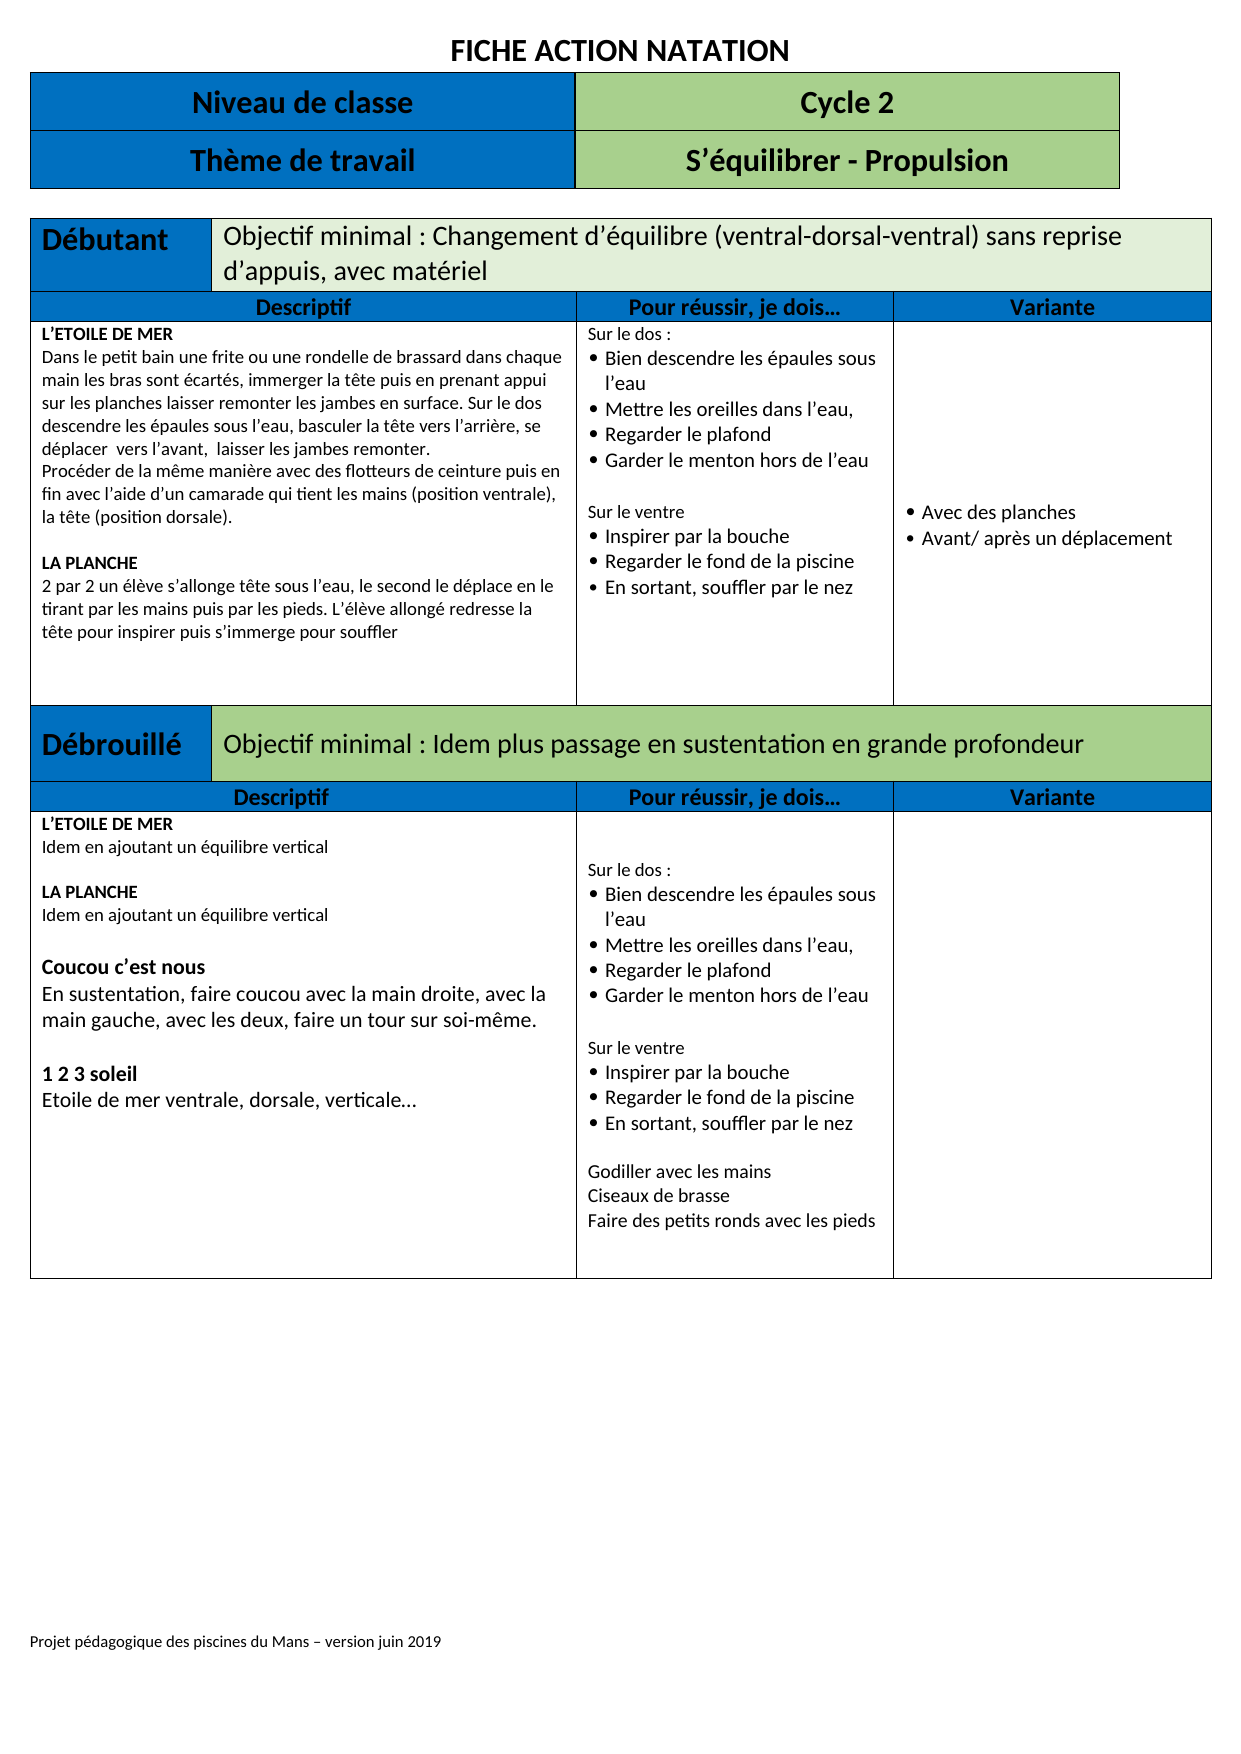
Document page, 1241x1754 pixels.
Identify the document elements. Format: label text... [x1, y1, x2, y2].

table_cell Pour réussir, je dois… [577, 292, 893, 321]
table_cell L’ETOILE DE MER Idem en ajoutant un équilibre vertical LA PLANCHE Idem en ajoutant un équilibre vertical Coucou c’est nous En sustentation, faire coucou avec la main droite, avec la main gauche, avec les deux, faire un tour sur soi-même. 1 2 3 soleil Etoile de mer ventrale, dorsale, verticale… [31, 812, 576, 1278]
table_header Débutant [31, 219, 211, 291]
table_cell L’ETOILE DE MER Dans le petit bain une frite ou une rondelle de brassard dans chaque main les bras sont écartés, immerger la tête puis en prenant appui sur les planches laisser remonter les jambes en surface. Sur le dos descendre les épaules sous l’eau, basculer la tête vers l’arrière, se déplacer vers l’avant, laisser les jambes remonter. Procéder de la même manière avec des flotteurs de ceinture puis en fin avec l’aide d’un camarade qui tient les mains (position ventrale), la tête (position dorsale). LA PLANCHE 2 par 2 un élève s’allonge tête sous l’eau, le second le déplace en le tirant par les mains puis par les pieds. L’élève allongé redresse la tête pour inspirer puis s’immerge pour souffler [31, 322, 576, 705]
table_cell Descriptif [31, 292, 576, 321]
table_cell [894, 812, 1211, 1278]
table_cell Variante [894, 782, 1211, 811]
table_cell Objectif minimal : Idem plus passage en sustentation en grande profondeur [212, 706, 1211, 781]
table_cell Thème de travail [31, 131, 574, 188]
text FICHE ACTION NATATION [29, 29, 1211, 69]
table_header Niveau de classe [31, 73, 574, 130]
table_cell Sur le dos : Bien descendre les épaules sous l’eau Mettre les oreilles dans l’eau, Regarder le plafond Garder le menton hors de l’eau Sur le ventre Inspirer par la bouche Regarder le fond de la piscine En sortant, souffler par le nez [577, 322, 893, 705]
table_cell Descriptif [31, 782, 576, 811]
table_cell Sur le dos : Bien descendre les épaules sous l’eau Mettre les oreilles dans l’eau, Regarder le plafond Garder le menton hors de l’eau Sur le ventre Inspirer par la bouche Regarder le fond de la piscine En sortant, souffler par le nez Godiller avec les mains Ciseaux de brasse Faire des petits ronds avec les pieds [577, 812, 893, 1278]
table_cell Avec des planches Avant/ après un déplacement [894, 322, 1211, 705]
table_cell S’équilibrer - Propulsion [576, 131, 1119, 188]
table_cell Variante [894, 292, 1211, 321]
table_cell Pour réussir, je dois… [577, 782, 893, 811]
table_cell Débrouillé [31, 706, 211, 781]
table_header Cycle 2 [576, 73, 1119, 130]
table_header Objectif minimal : Changement d’équilibre (ventral-dorsal-ventral) sans reprise d’appuis, avec matériel [212, 219, 1211, 291]
